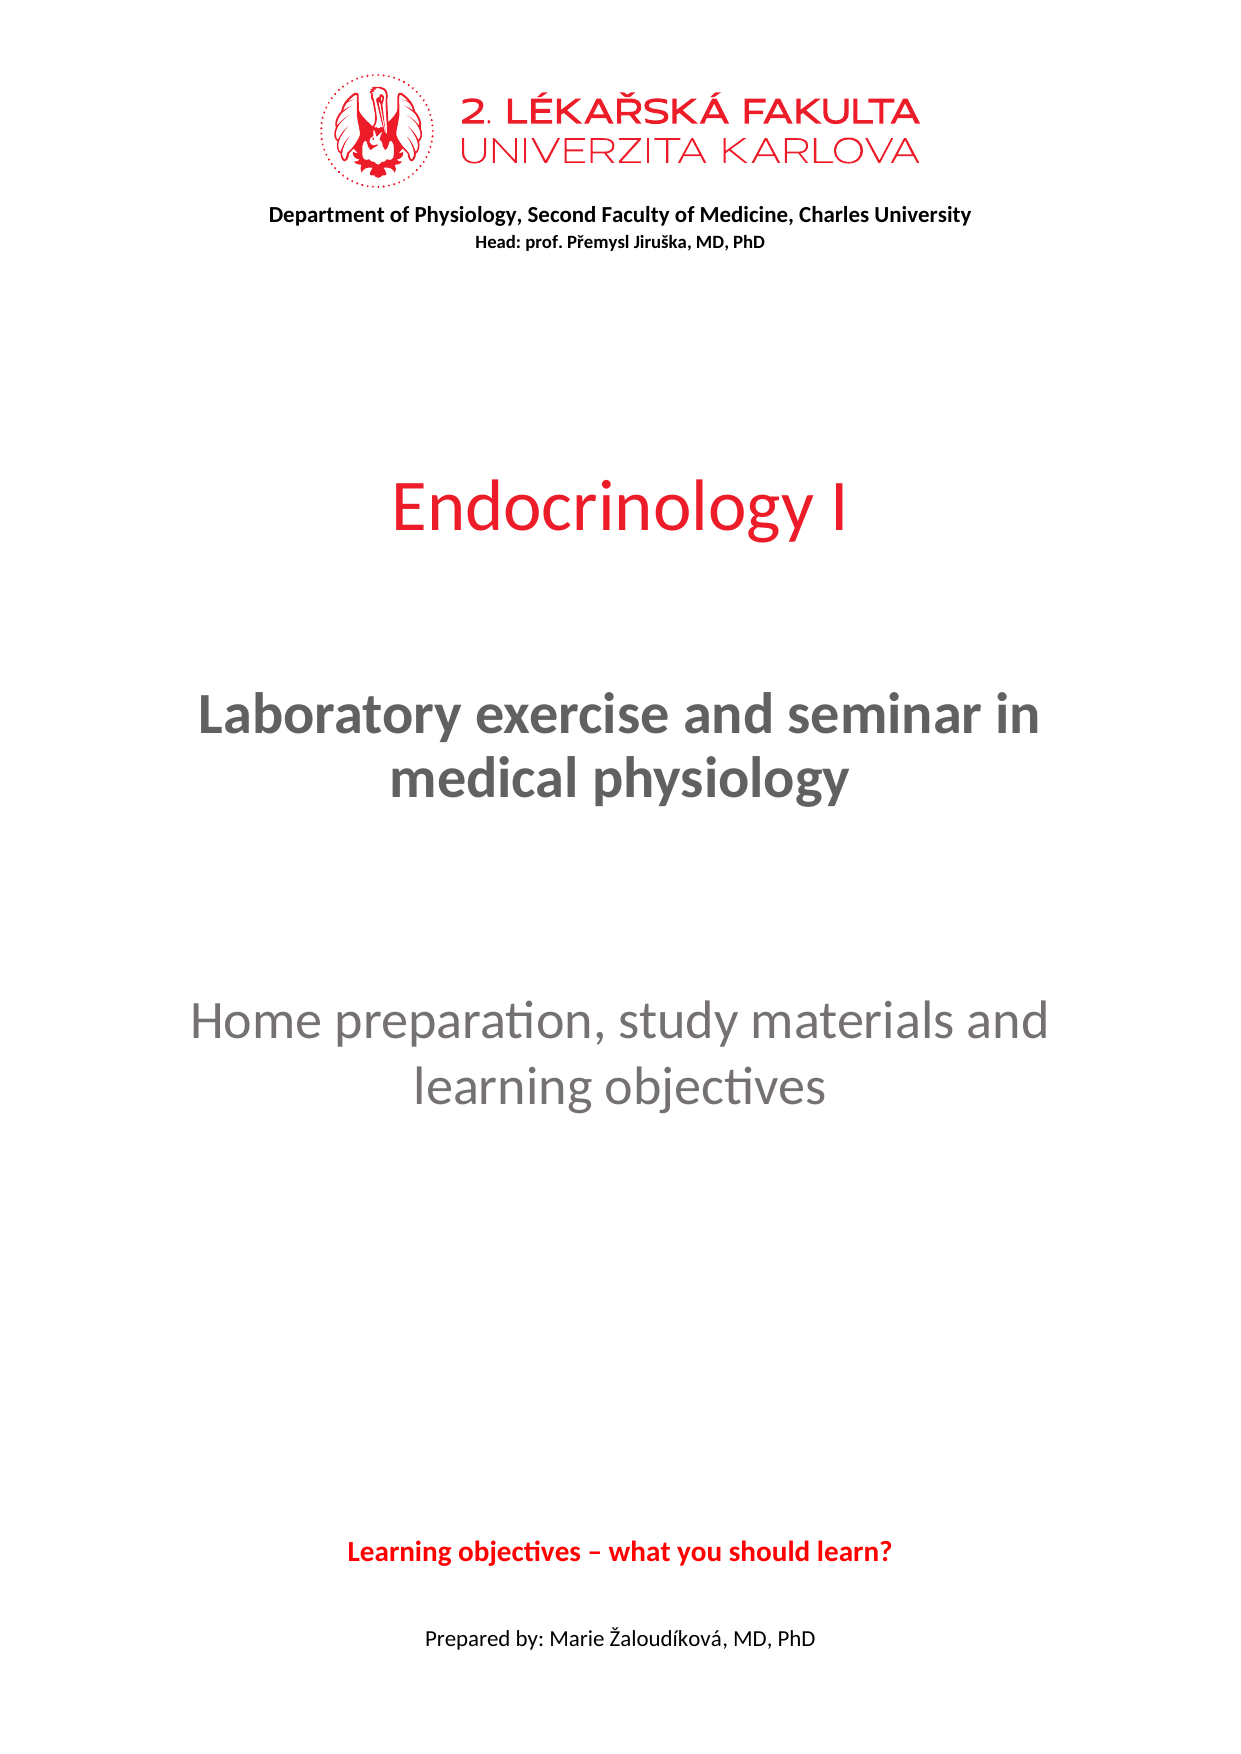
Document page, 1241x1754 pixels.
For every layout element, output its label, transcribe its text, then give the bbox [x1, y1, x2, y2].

text Endocrinology I [150, 459, 1090, 548]
text Home preparation, study materials and learning objectives [150, 986, 1090, 1118]
text Learning objectives – what you should learn? [150, 1533, 1090, 1569]
text Laboratory exercise and seminar in medical physiology [150, 683, 1090, 814]
